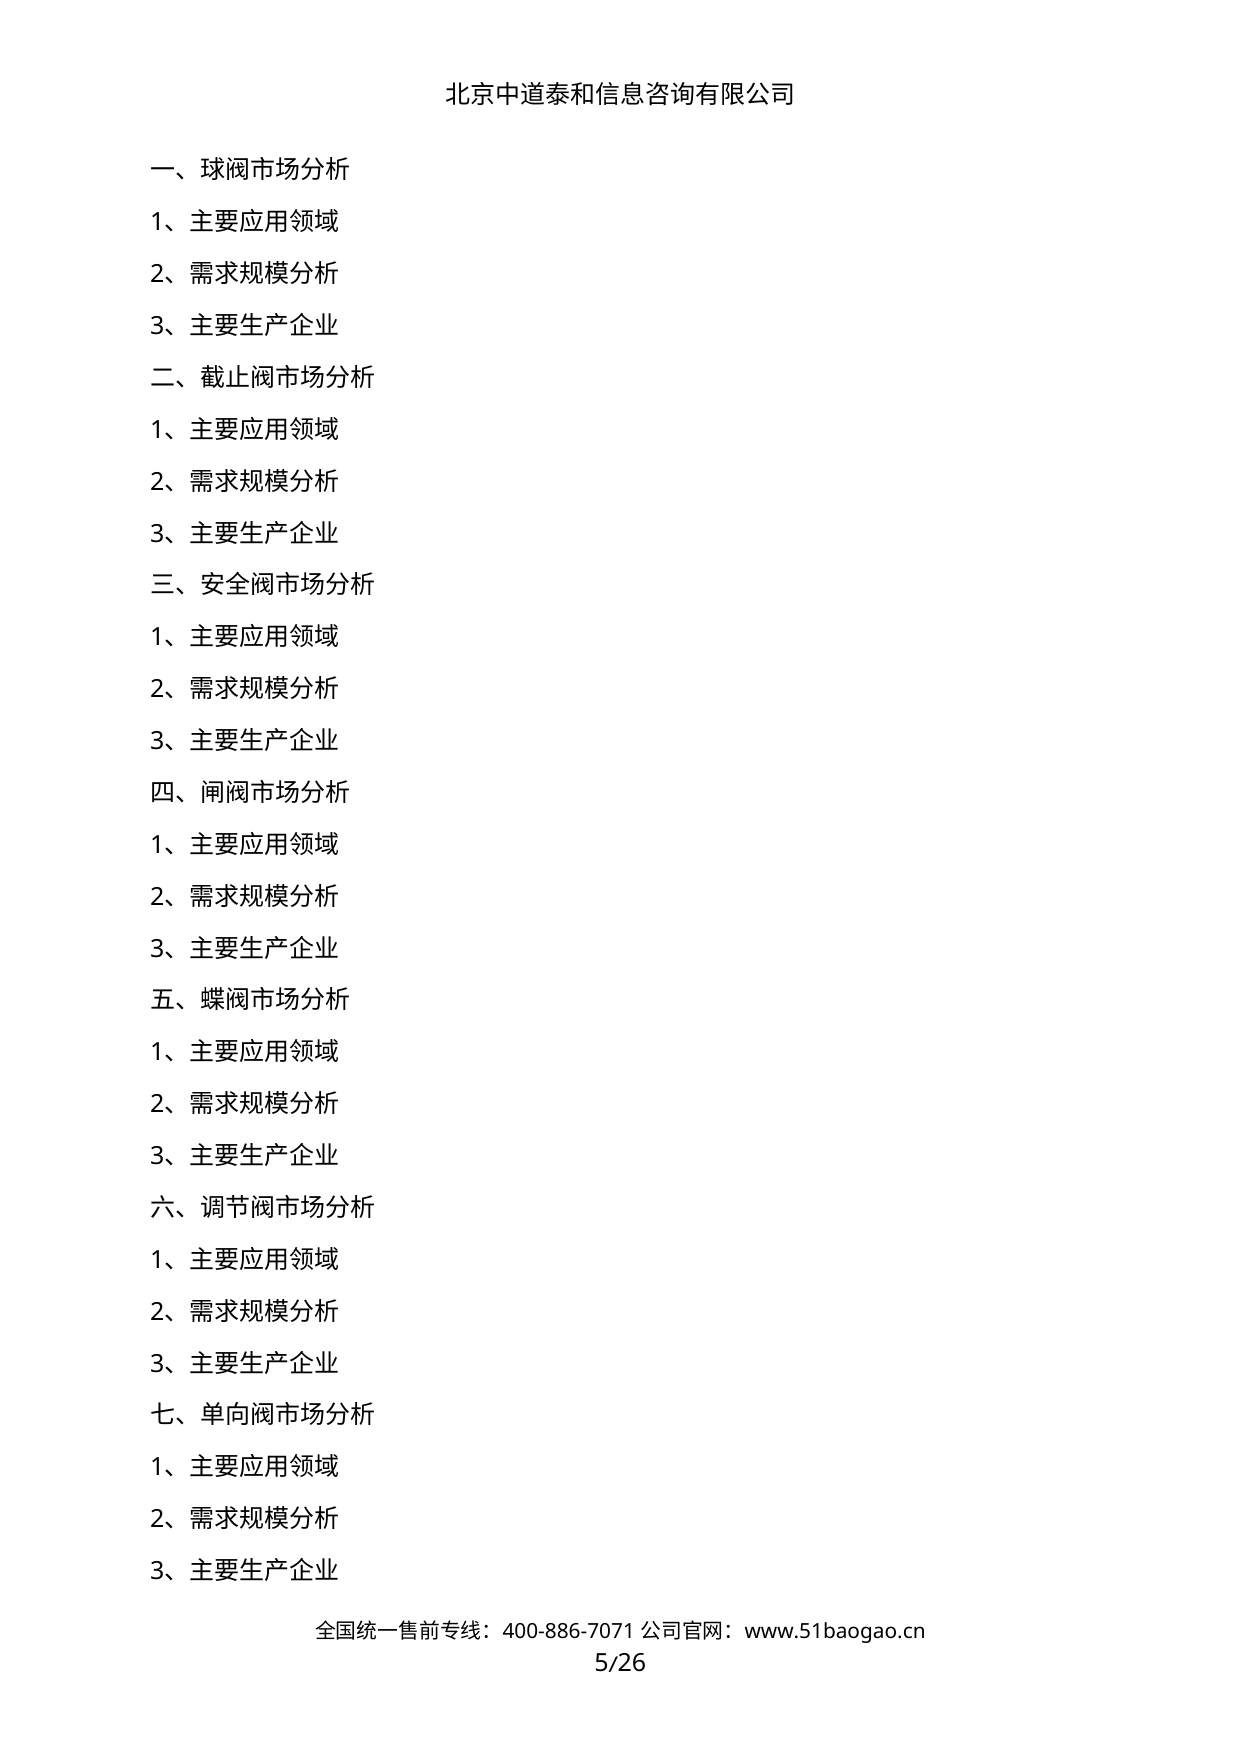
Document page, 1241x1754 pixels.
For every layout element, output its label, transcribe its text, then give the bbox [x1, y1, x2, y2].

text 3、主要生产企业 [150, 306, 1090, 342]
text 2、需求规模分析 [150, 254, 1090, 290]
text 三、安全阀市场分析 [150, 565, 1090, 601]
text 一、球阀市场分析 [150, 150, 1090, 186]
text 3、主要生产企业 [150, 1343, 1090, 1379]
text 3、主要生产企业 [150, 513, 1090, 549]
text 四、闸阀市场分析 [150, 772, 1090, 809]
text 六、调节阀市场分析 [150, 1187, 1090, 1224]
text 2、需求规模分析 [150, 461, 1090, 497]
text 1、主要应用领域 [150, 409, 1090, 446]
text 二、截止阀市场分析 [150, 357, 1090, 394]
text 1、主要应用领域 [150, 1447, 1090, 1483]
text 1、主要应用领域 [150, 1239, 1090, 1276]
text 1、主要应用领域 [150, 824, 1090, 861]
text 3、主要生产企业 [150, 1551, 1090, 1587]
text 2、需求规模分析 [150, 1084, 1090, 1120]
text 3、主要生产企业 [150, 721, 1090, 757]
text 3、主要生产企业 [150, 1136, 1090, 1172]
text 3、主要生产企业 [150, 928, 1090, 964]
text 1、主要应用领域 [150, 202, 1090, 238]
text 1、主要应用领域 [150, 617, 1090, 653]
text 2、需求规模分析 [150, 669, 1090, 705]
text 2、需求规模分析 [150, 1499, 1090, 1535]
text 1、主要应用领域 [150, 1032, 1090, 1068]
text 五、蝶阀市场分析 [150, 980, 1090, 1016]
text 七、单向阀市场分析 [150, 1395, 1090, 1431]
text 2、需求规模分析 [150, 876, 1090, 912]
text 2、需求规模分析 [150, 1291, 1090, 1327]
